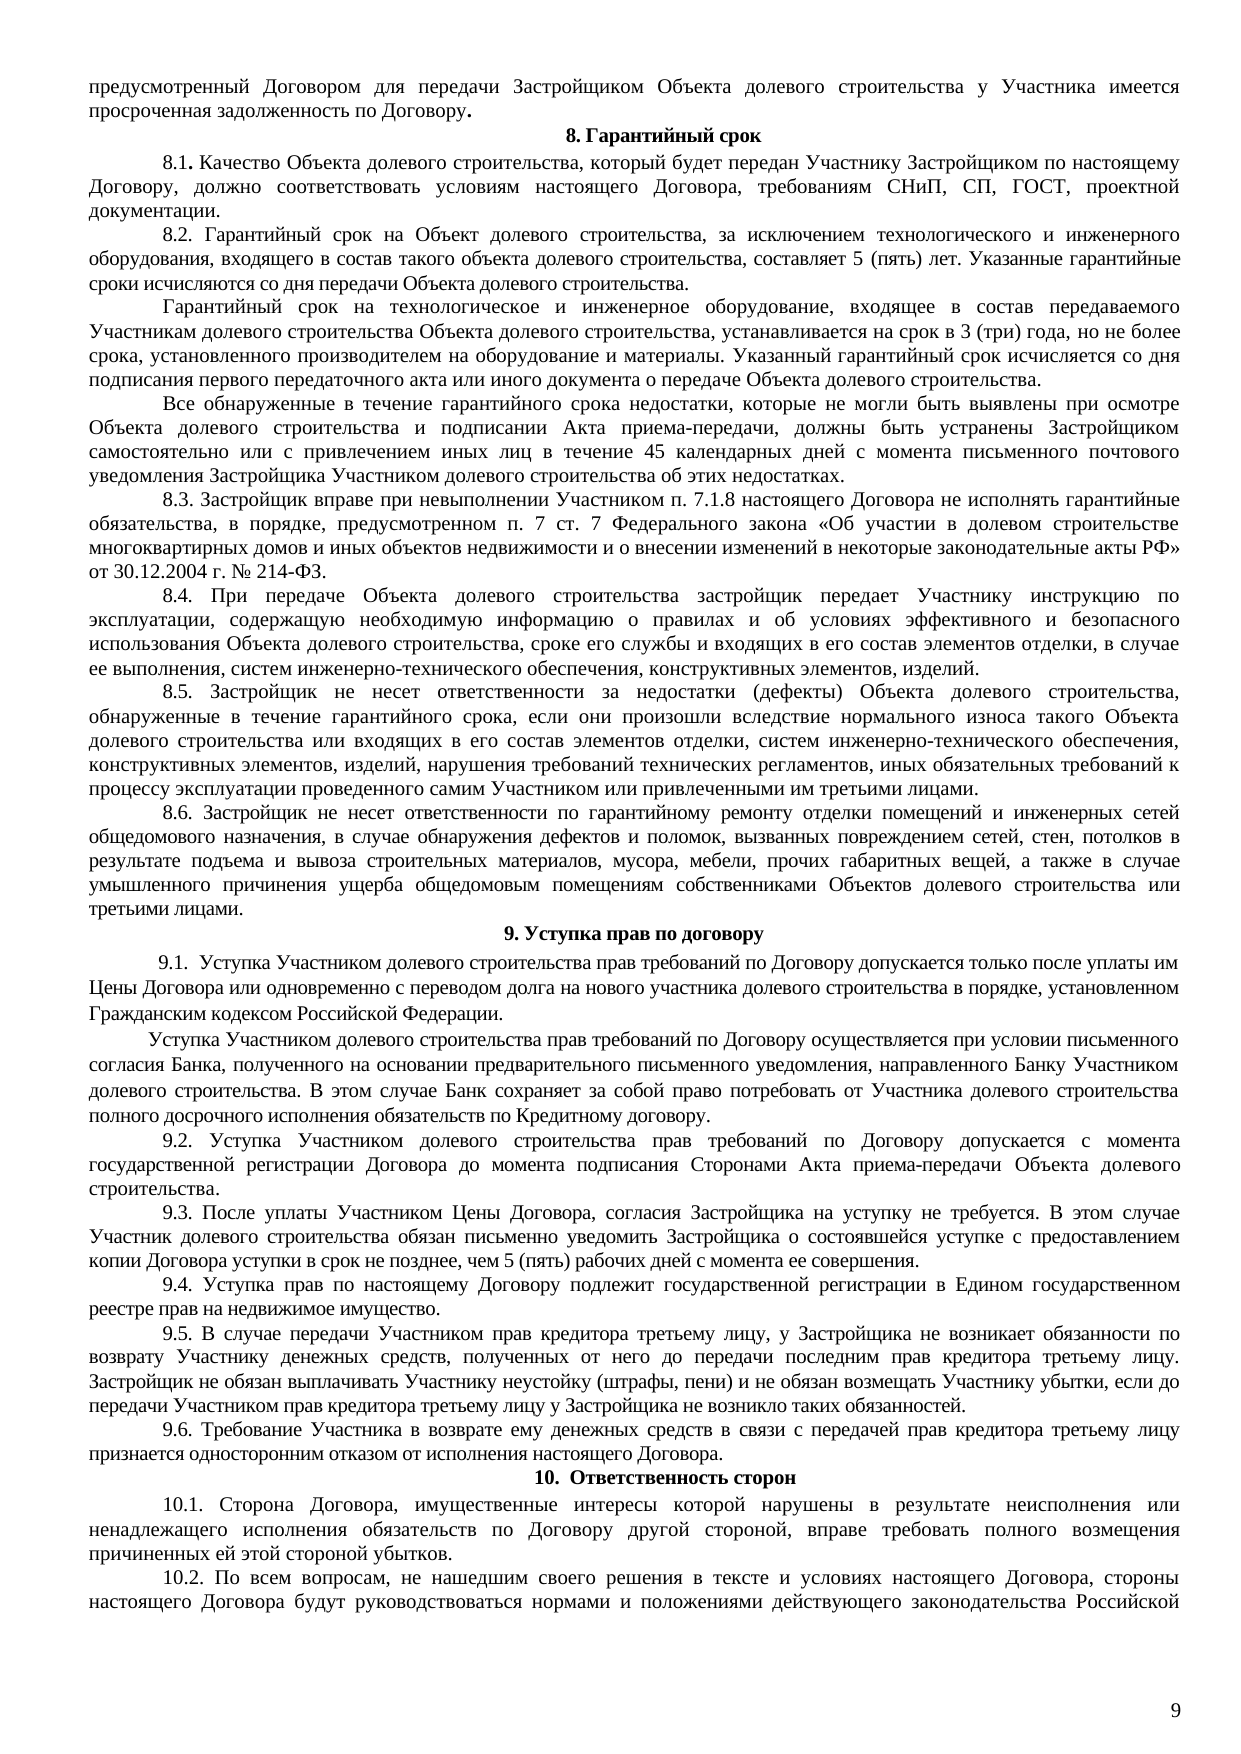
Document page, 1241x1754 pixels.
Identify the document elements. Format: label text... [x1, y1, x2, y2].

text 9.4. Уступка прав по настоящему Договору подлежит государственной регистрации в Едином государственном реестре прав на недвижимое имущество. [89, 1272, 1181, 1320]
text Гарантийный срок на технологическое и инженерное оборудование, входящее в состав передаваемого Участникам долевого строительства Объекта долевого строительства, устанавливается на срок в 3 (три) года, но не более срока, установленного производителем на оборудование и материалы. Указанный гарантийный срок исчисляется со дня подписания первого передаточного акта или иного документа о передаче Объекта долевого строительства. [89, 294, 1181, 391]
text 9.5. В случае передачи Участником прав кредитора третьему лицу, у Застройщика не возникает обязанности по возврату Участнику денежных средств, полученных от него до передачи последним прав кредитора третьему лицу. Застройщик не обязан выплачивать Участнику неустойку (штрафы, пени) и не обязан возмещать Участнику убытки, если до передачи Участником прав кредитора третьему лицу у Застройщика не возникло таких обязанностей. [89, 1320, 1181, 1417]
text 9. Уступка прав по договору [89, 921, 1179, 945]
text 9.2. Уступка Участником долевого строительства прав требований по Договору допускается с момента государственной регистрации Договора до момента подписания Сторонами Акта приема-передачи Объекта долевого строительства. [89, 1128, 1181, 1200]
text 9.3. После уплаты Участником Цены Договора, согласия Застройщика на уступку не требуется. В этом случае Участник долевого строительства обязан письменно уведомить Застройщика о состоявшейся уступке с предоставлением копии Договора уступки в срок не позднее, чем 5 (пять) рабочих дней с момента ее совершения. [89, 1200, 1181, 1272]
text 8.6. Застройщик не несет ответственности по гарантийному ремонту отделки помещений и инженерных сетей общедомового назначения, в случае обнаружения дефектов и поломок, вызванных повреждением сетей, стен, потолков в результате подъема и вывоза строительных материалов, мусора, мебели, прочих габаритных вещей, а также в случае умышленного причинения ущерба общедомовым помещениям собственниками Объектов долевого строительства или третьими лицами. [89, 800, 1181, 920]
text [89, 1564, 1181, 1613]
text 8.3. Застройщик вправе при невыполнении Участником п. 7.1.8 настоящего Договора не исполнять гарантийные обязательства, в порядке, предусмотренном п. 7 ст. 7 Федерального закона «Об участии в долевом строительстве многоквартирных домов и иных объектов недвижимости и о внесении изменений в некоторые законодательные акты РФ» от 30.12.2004 г. № 214-ФЗ. [89, 487, 1181, 583]
text Все обнаруженные в течение гарантийного срока недостатки, которые не могли быть выявлены при осмотре Объекта долевого строительства и подписании Акта приема-передачи, должны быть устранены Застройщиком самостоятельно или с привлечением иных лиц в течение 45 календарных дней с момента письменного почтового уведомления Застройщика Участником долевого строительства об этих недостатках. [89, 391, 1181, 487]
text 10. Ответственность сторон [149, 1465, 1181, 1489]
text 9.6. Требование Участника в возврате ему денежных средств в связи с передачей прав кредитора третьему лицу признается односторонним отказом от исполнения настоящего Договора. [89, 1417, 1181, 1465]
text 8.5. Застройщик не несет ответственности за недостатки (дефекты) Объекта долевого строительства, обнаруженные в течение гарантийного срока, если они произошли вследствие нормального износа такого Объекта долевого строительства или входящих в его состав элементов отделки, систем инженерно-технического обеспечения, конструктивных элементов, изделий, нарушения требований технических регламентов, иных обязательных требований к процессу эксплуатации проведенного самим Участником или привлеченными им третьими лицами. [89, 679, 1181, 800]
text 8.4. При передаче Объекта долевого строительства застройщик передает Участнику инструкцию по эксплуатации, содержащую необходимую информацию о правилах и об условиях эффективного и безопасного использования Объекта долевого строительства, сроке его службы и входящих в его состав элементов отделки, в случае ее выполнения, систем инженерно-технического обеспечения, конструктивных элементов, изделий. [89, 583, 1181, 679]
text 8.1. Качество Объекта долевого строительства, который будет передан Участнику Застройщиком по настоящему Договору, должно соответствовать условиям настоящего Договора, требованиям СНиП, СП, ГОСТ, проектной документации. [89, 150, 1181, 222]
text 10.1. Сторона Договора, имущественные интересы которой нарушены в результате неисполнения или ненадлежащего исполнения обязательств по Договору другой стороной, вправе требовать полного возмещения причиненных ей этой стороной убытков. [89, 1492, 1181, 1564]
text 8.2. Гарантийный срок на Объект долевого строительства, за исключением технологического и инженерного оборудования, входящего в состав такого объекта долевого строительства, составляет 5 (пять) лет. Указанные гарантийные сроки исчисляются со дня передачи Объекта долевого строительства. [89, 222, 1181, 294]
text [89, 74, 1181, 122]
text 9.1. Уступка Участником долевого строительства прав требований по Договору допускается только после уплаты им Цены Договора или одновременно с переводом долга на нового участника долевого строительства в порядке, установленном Гражданским кодексом Российской Федерации. [89, 949, 1179, 1025]
text 8. Гарантийный срок [148, 122, 1179, 147]
text Уступка Участником долевого строительства прав требований по Договору осуществляется при условии письменного согласия Банка, полученного на основании предварительного письменного уведомления, направленного Банку Участником долевого строительства. В этом случае Банк сохраняет за собой право потребовать от Участника долевого строительства полного досрочного исполнения обязательств по Кредитному договору. [89, 1026, 1179, 1128]
